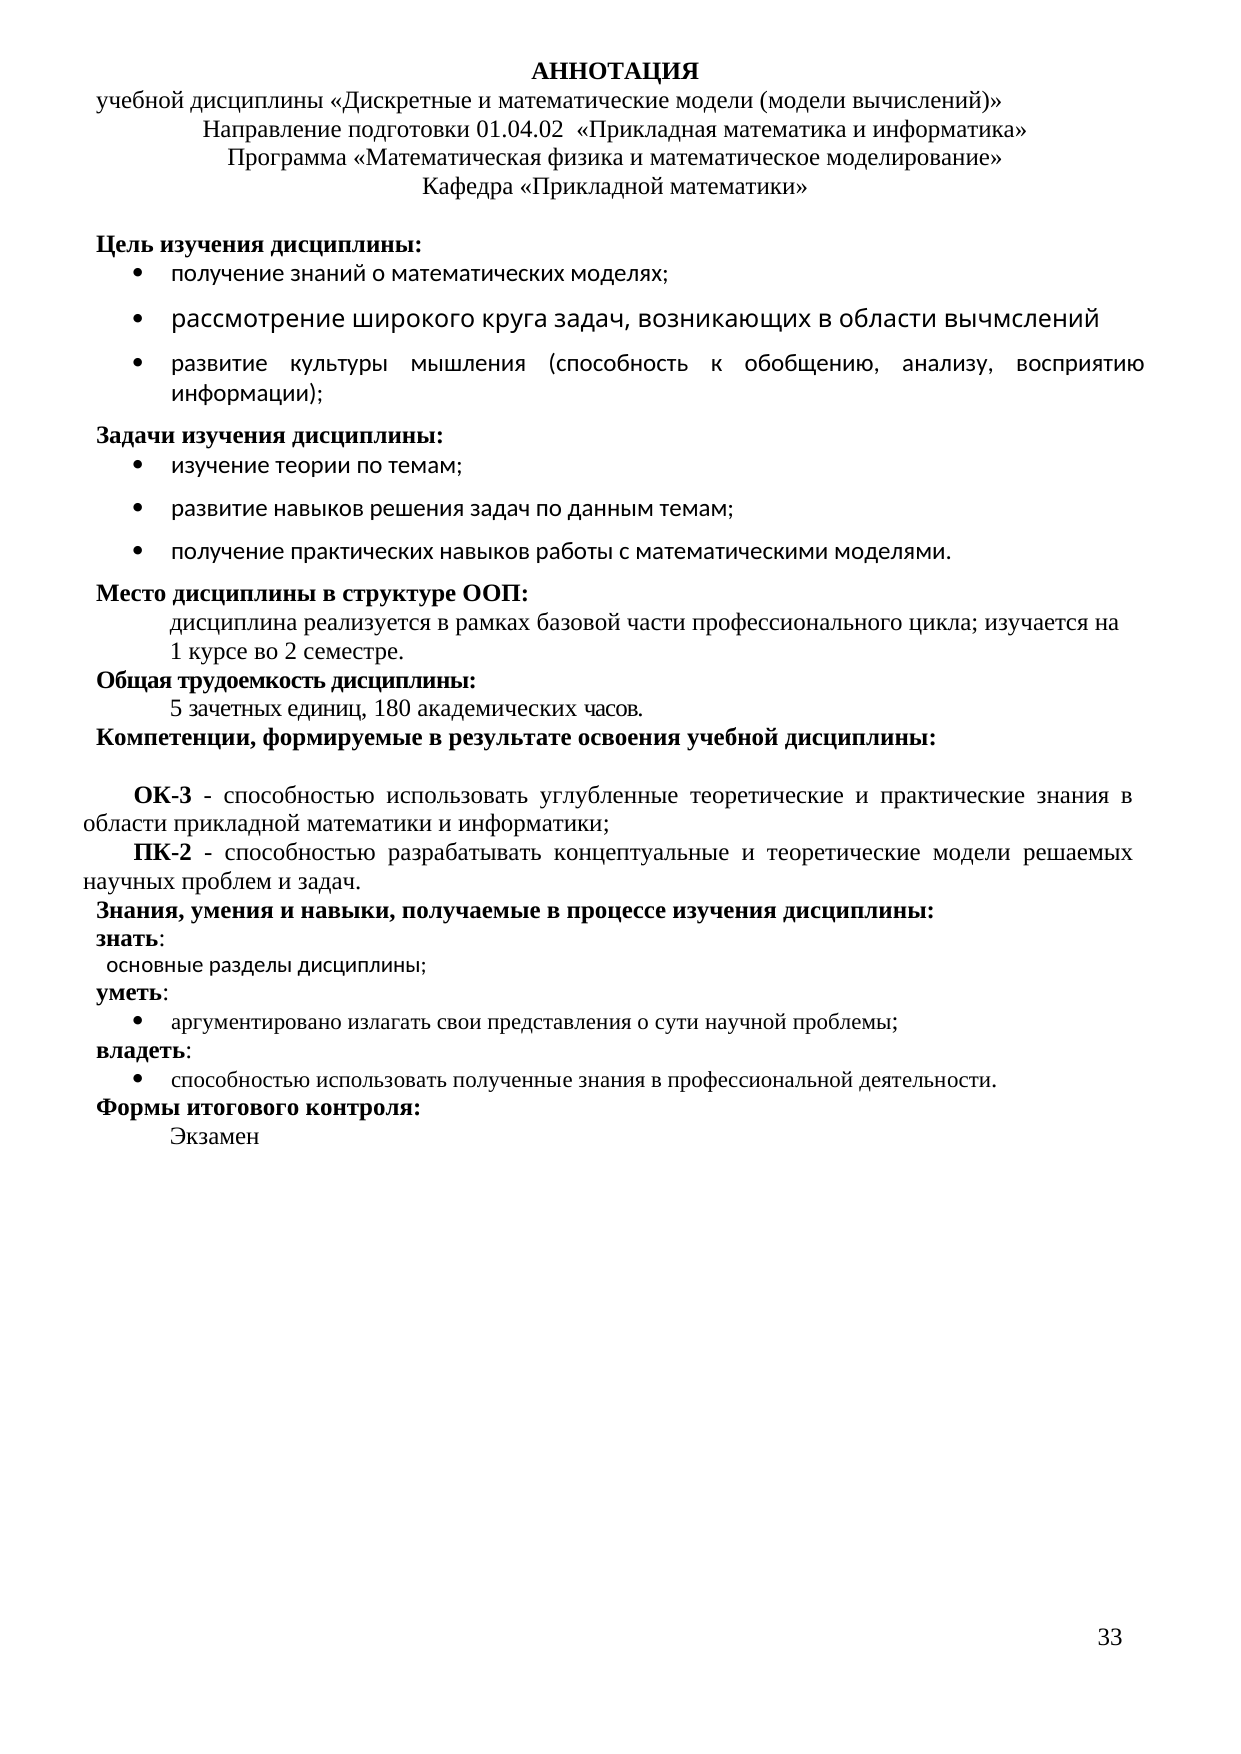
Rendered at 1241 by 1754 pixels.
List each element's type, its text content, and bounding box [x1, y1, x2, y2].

list развитие культуры мышления (способность к обобщению, анализу, восприятию информации); [133, 347, 1146, 408]
text Компетенции, формируемые в результате освоения учебной дисциплины: [96, 722, 1134, 751]
text Знания, умения и навыки, получаемые в процессе изучения дисциплины: [96, 895, 1134, 923]
list развитие навыков решения задач по данным темам; [133, 492, 1146, 523]
text основные разделы дисциплины; [106, 952, 1134, 977]
text Экзамен [169, 1121, 1134, 1150]
text знать: [96, 923, 1134, 952]
text Место дисциплины в структуре ООП: [96, 578, 1134, 607]
list получение практических навыков работы с математическими моделями. [133, 535, 1146, 566]
text Формы итогового контроля: [96, 1092, 1134, 1121]
text Общая трудоемкость дисциплины: [96, 665, 1134, 693]
list рассмотрение широкого круга задач, возникающих в области вычмслений [133, 301, 1146, 334]
text Кафедра «Прикладной математики» [96, 171, 1134, 200]
text ОК-3 - способностью использовать углубленные теоретические и практические знания в области прикладной математики и информатики; [83, 780, 1134, 837]
text АННОТАЦИЯ [96, 56, 1134, 85]
text учебной дисциплины «Дискретные и математические модели (модели вычислений)» [96, 85, 1134, 114]
text владеть: [96, 1035, 1134, 1064]
text уметь: [96, 977, 1134, 1006]
list способностью использовать полученные знания в профессиональной деятельности. [133, 1064, 1134, 1092]
text дисциплина реализуется в рамках базовой части профессионального цикла; изучается на 1 курсе во 2 семестре. [169, 607, 1134, 665]
text 5 зачетных единиц, 180 академических часов. [169, 693, 1134, 722]
text Задачи изучения дисциплины: [96, 421, 1134, 449]
text Цель изучения дисциплины: [96, 229, 1134, 257]
list аргументировано излагать свои представления о сути научной проблемы; [133, 1006, 1134, 1035]
list получение знаний о математических моделях; [133, 257, 1146, 288]
list изучение теории по темам; [133, 449, 1146, 480]
text Направление подготовки 01.04.02 «Прикладная математика и информатика» [96, 114, 1134, 142]
text ПК-2 - способностью разрабатывать концептуальные и теоретические модели решаемых научных проблем и задач. [83, 837, 1134, 895]
text Программа «Математическая физика и математическое моделирование» [96, 142, 1134, 171]
